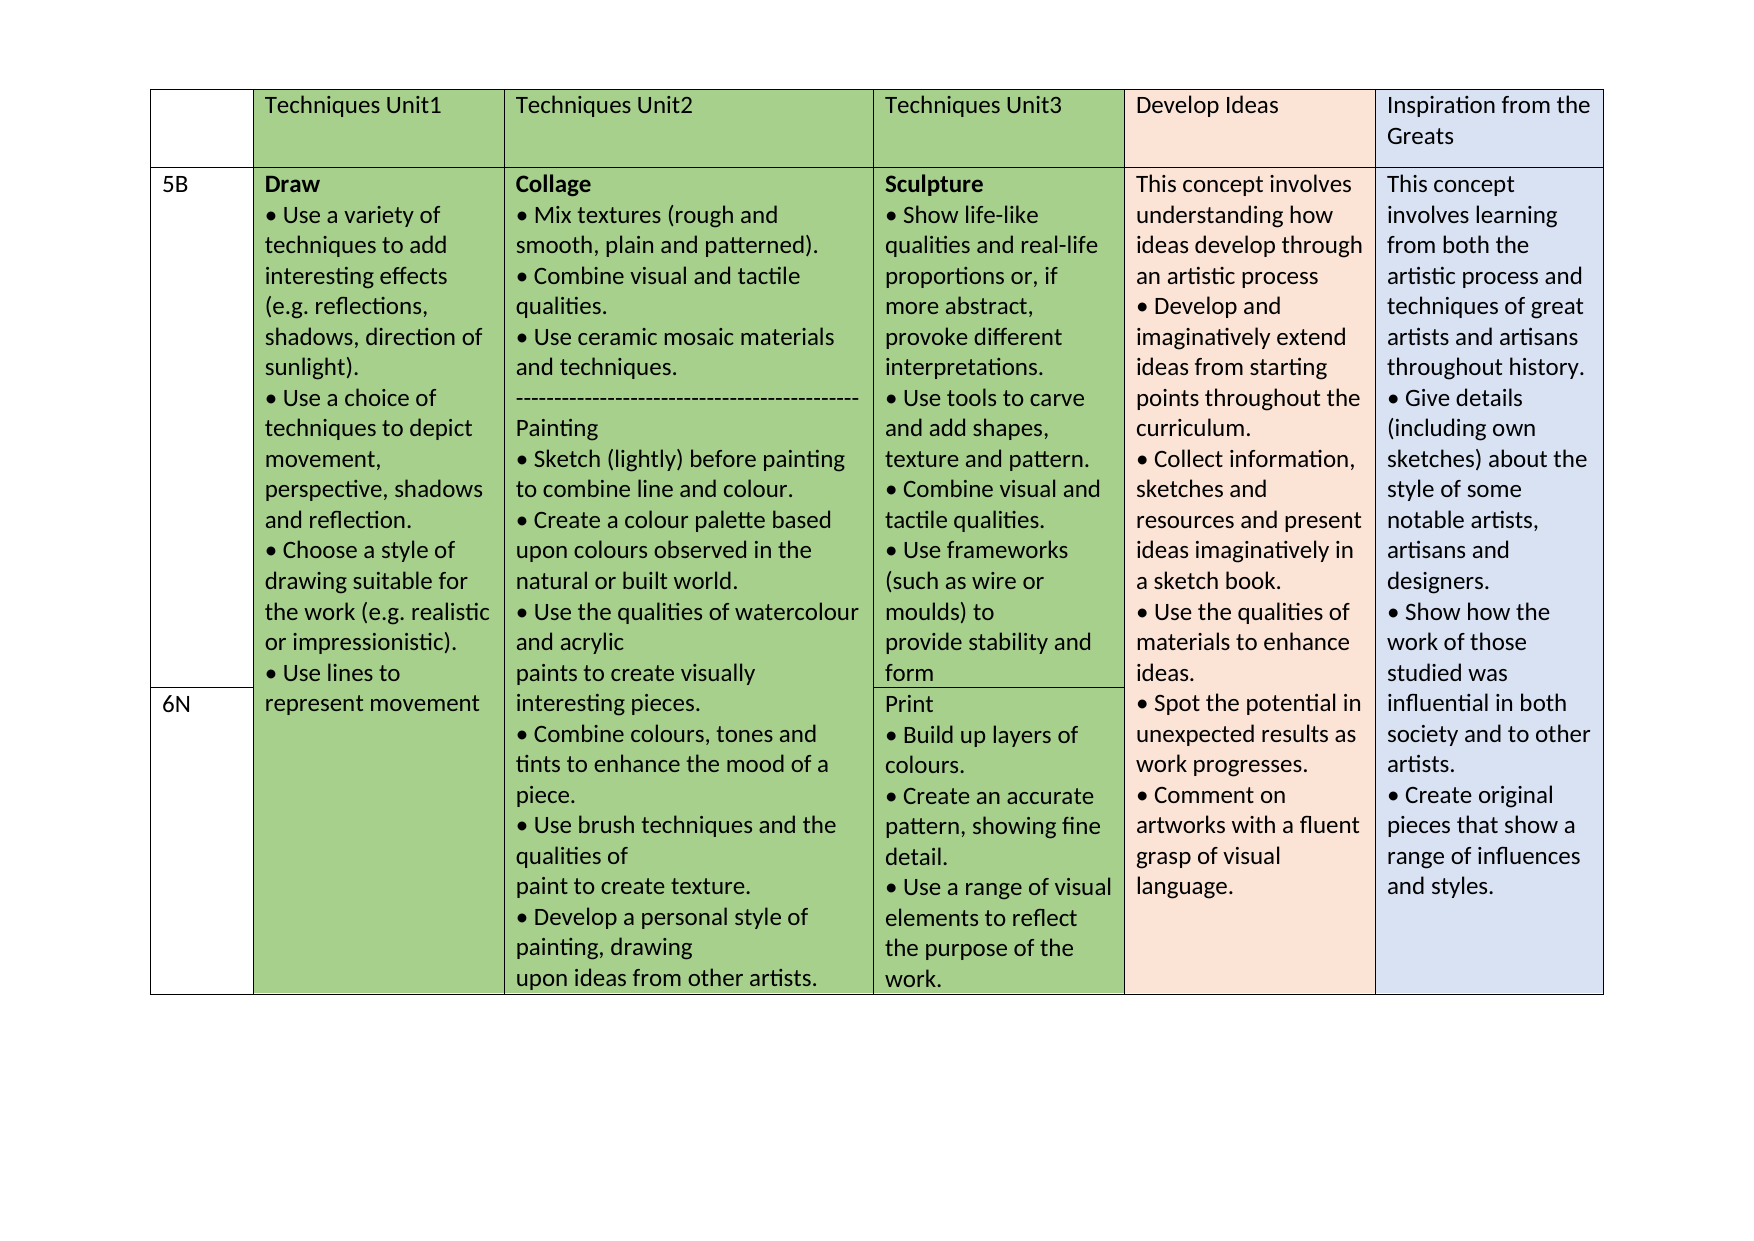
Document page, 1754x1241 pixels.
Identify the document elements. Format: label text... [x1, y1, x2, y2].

table_cell This concept involves learning from both the artistic process and techniques of great artists and artisans throughout history. • Give details (including own sketches) about the style of some notable artists, artisans and designers. • Show how the work of those studied was influential in both society and to other artists. • Create original pieces that show a range of influences and styles. [1376, 168, 1603, 993]
table_cell This concept involves understanding how ideas develop through an artistic process • Develop and imaginatively extend ideas from starting points throughout the curriculum. • Collect information, sketches and resources and present ideas imaginatively in a sketch book. • Use the qualities of materials to enhance ideas. • Spot the potential in unexpected results as work progresses. • Comment on artworks with a fluent grasp of visual language. [1125, 168, 1375, 993]
table_cell Draw • Use a variety of techniques to add interesting effects (e.g. reflections, shadows, direction of sunlight). • Use a choice of techniques to depict movement, perspective, shadows and reflection. • Choose a style of drawing suitable for the work (e.g. realistic or impressionistic). • Use lines to represent movement [254, 168, 504, 993]
table_cell [151, 90, 253, 167]
table_cell Collage • Mix textures (rough and smooth, plain and patterned). • Combine visual and tactile qualities. • Use ceramic mosaic materials and techniques. ---------------------------------------------Painting • Sketch (lightly) before painting to combine line and colour. • Create a colour palette based upon colours observed in the natural or built world. • Use the qualities of watercolour and acrylic paints to create visually interesting pieces. • Combine colours, tones and tints to enhance the mood of a piece. • Use brush techniques and the qualities of paint to create texture. • Develop a personal style of painting, drawing upon ideas from other artists. [505, 168, 873, 993]
table_cell 5B [151, 168, 253, 687]
table_cell Techniques Unit3 [874, 90, 1124, 167]
table_cell Develop Ideas [1125, 90, 1375, 167]
table_cell Print • Build up layers of colours. • Create an accurate pattern, showing fine detail. • Use a range of visual elements to reflect the purpose of the work. [874, 688, 1124, 993]
table_cell Inspiration from the Greats [1376, 90, 1603, 167]
table_cell 6N [151, 688, 253, 993]
table_cell Sculpture • Show life-like qualities and real-life proportions or, if more abstract, provoke different interpretations. • Use tools to carve and add shapes, texture and pattern. • Combine visual and tactile qualities. • Use frameworks (such as wire or moulds) to provide stability and form [874, 168, 1124, 687]
table_cell Techniques Unit1 [254, 90, 504, 167]
table_cell Techniques Unit2 [505, 90, 873, 167]
